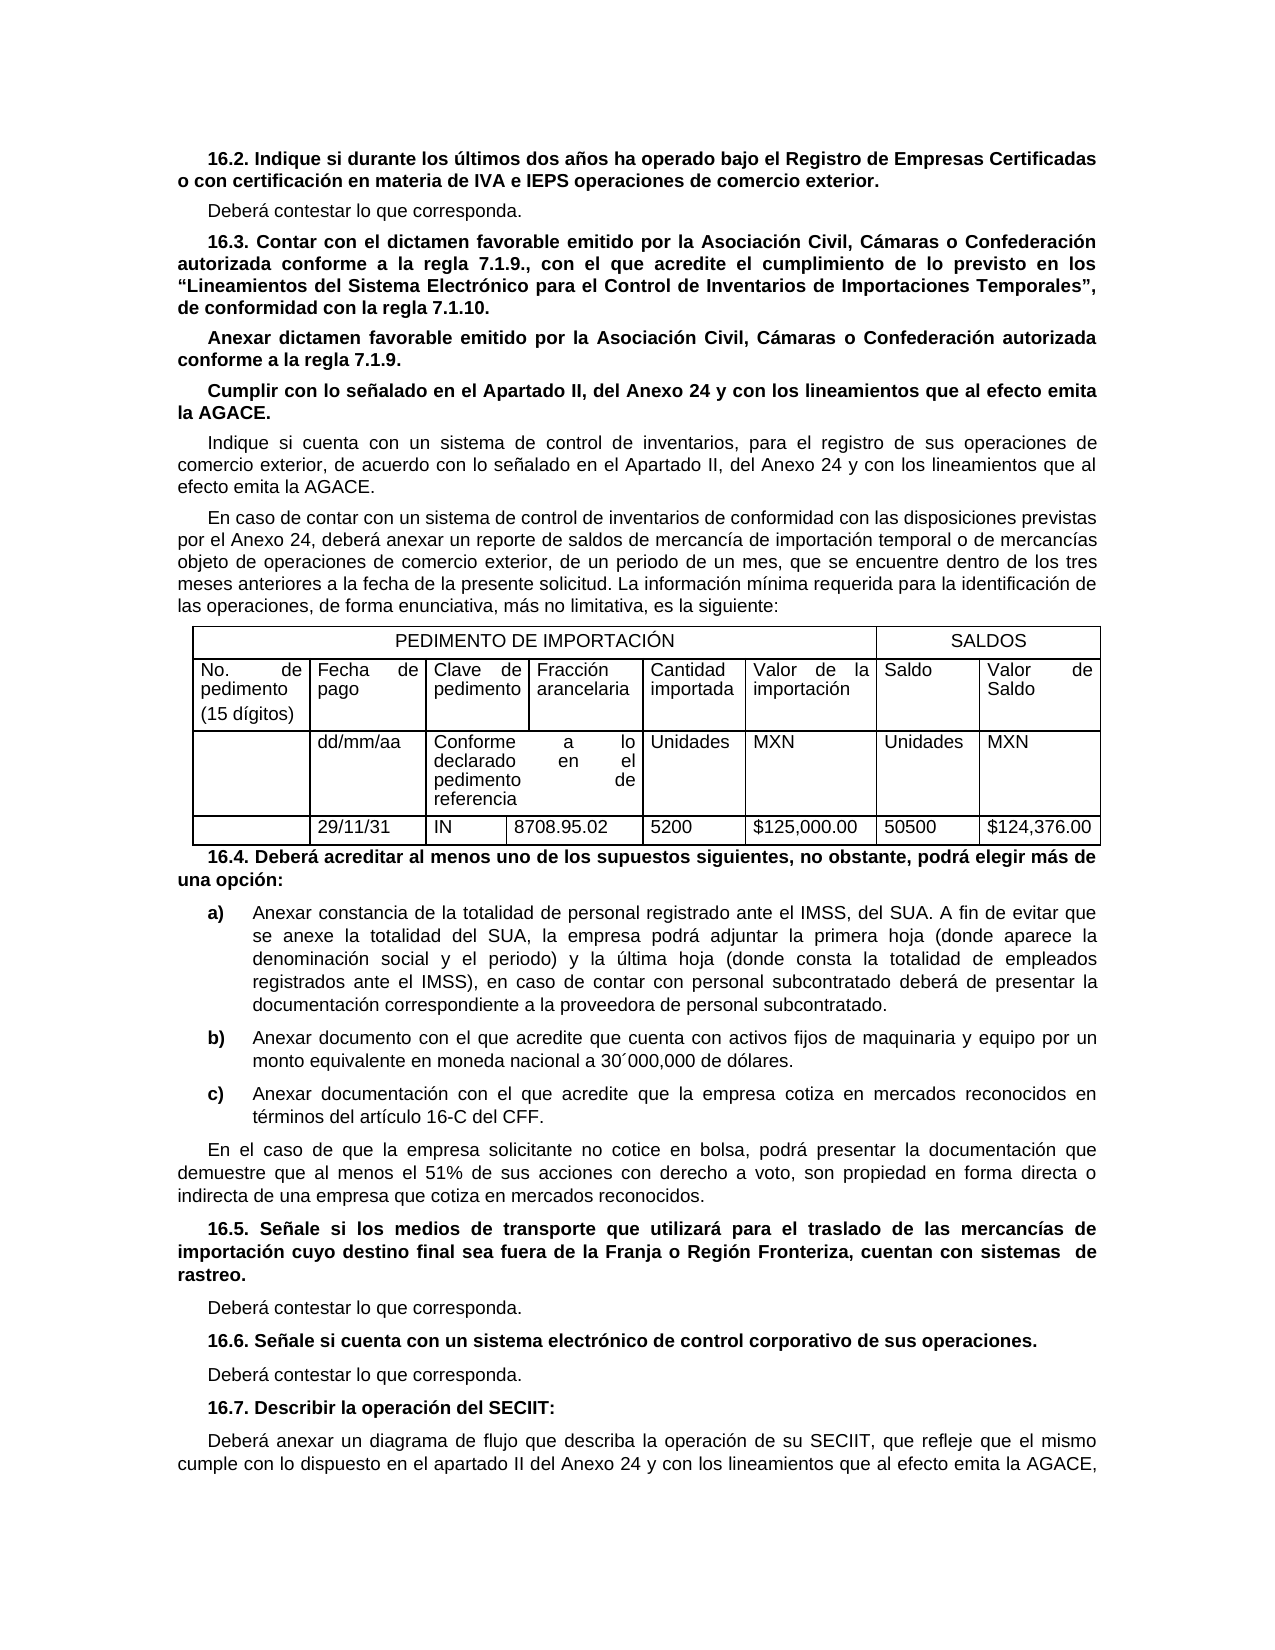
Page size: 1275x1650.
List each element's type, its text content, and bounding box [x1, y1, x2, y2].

table_header SALDOS [877, 627, 1100, 658]
table_cell $124,376.00 [980, 817, 1100, 844]
text Anexar dictamen favorable emitido por la Asociación Civil, Cámaras o Confederación autorizada conforme a la regla 7.1.9. [177, 327, 1098, 371]
table_cell Saldo [877, 660, 979, 730]
text c) Anexar documentación con el que acredite que la empresa cotiza en mercados reconocidos en términos del artículo 16-C del CFF. [207, 1082, 1098, 1128]
text 16.6. Señale si cuenta con un sistema electrónico de control corporativo de sus operaciones. [177, 1330, 1098, 1352]
text Cumplir con lo señalado en el Apartado II, del Anexo 24 y con los lineamientos que al efecto emita la AGACE. [177, 380, 1098, 424]
table_cell IN [427, 817, 506, 844]
table_cell 29/11/31 [311, 817, 425, 844]
text b) Anexar documento con el que acredite que cuenta con activos fijos de maquinaria y equipo por un monto equivalente en moneda nacional a 30´000,000 de dólares. [207, 1026, 1098, 1072]
text Deberá contestar lo que corresponda. [177, 1296, 1098, 1319]
text Indique si cuenta con un sistema de control de inventarios, para el registro de sus operaciones de comercio exterior, de acuerdo con lo señalado en el Apartado II, del Anexo 24 y con los lineamientos que al efecto emita la AGACE. [177, 432, 1098, 498]
table_cell 5200 [644, 817, 745, 844]
text 16.7. Describir la operación del SECIIT: [177, 1396, 1098, 1419]
table_cell Clave de pedimento [427, 660, 528, 730]
table_cell MXN [746, 732, 876, 815]
text En caso de contar con un sistema de control de inventarios de conformidad con las disposiciones previstas por el Anexo 24, deberá anexar un reporte de saldos de mercancía de importación temporal o de mercancías objeto de operaciones de comercio exterior, de un periodo de un mes, que se encuentre dentro de los tres meses anteriores a la fecha de la presente solicitud. La información mínima requerida para la identificación de las operaciones, de forma enunciativa, más no limitativa, es la siguiente: [177, 507, 1098, 617]
table_cell Valor de Saldo [980, 660, 1100, 730]
table_cell Fecha de pago [311, 660, 425, 730]
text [177, 1430, 1098, 1475]
table_cell Conforme a lo declarado en el pedimento de referencia [427, 732, 642, 815]
text Deberá contestar lo que corresponda. [177, 200, 1098, 222]
text 16.5. Señale si los medios de transporte que utilizará para el traslado de las mercancías de importación cuyo destino final sea fuera de la Franja o Región Fronteriza, cuentan con sistemas de rastreo. [177, 1217, 1098, 1286]
table_cell Unidades [877, 732, 979, 815]
table_cell MXN [980, 732, 1100, 815]
text 16.2. Indique si durante los últimos dos años ha operado bajo el Registro de Empresas Certificadas o con certificación en materia de IVA e IEPS operaciones de comercio exterior. [177, 148, 1098, 192]
text a) Anexar constancia de la totalidad de personal registrado ante el IMSS, del SUA. A fin de evitar que se anexe la totalidad del SUA, la empresa podrá adjuntar la primera hoja (donde aparece la denominación social y el periodo) y la última hoja (donde consta la totalidad de empleados registrados ante el IMSS), en caso de contar con personal subcontratado deberá de presentar la documentación correspondiente a la proveedora de personal subcontratado. [207, 902, 1098, 1016]
table_cell $125,000.00 [746, 817, 876, 844]
table_cell Valor de la importación [746, 660, 876, 730]
table_cell [194, 817, 309, 844]
table_cell 8708.95.02 [507, 817, 642, 844]
text 16.4. Deberá acreditar al menos uno de los supuestos siguientes, no obstante, podrá elegir más de una opción: [177, 845, 1098, 891]
text 16.3. Contar con el dictamen favorable emitido por la Asociación Civil, Cámaras o Confederación autorizada conforme a la regla 7.1.9., con el que acredite el cumplimiento de lo previsto en los “Lineamientos del Sistema Electrónico para el Control de Inventarios de Importaciones Temporales”, de conformidad con la regla 7.1.10. [177, 231, 1098, 319]
text Deberá contestar lo que corresponda. [177, 1363, 1098, 1386]
table_cell Fracción arancelaria [530, 660, 642, 730]
table_cell No. de pedimento (15 dígitos) [194, 660, 309, 730]
table_cell Unidades [644, 732, 745, 815]
table_header PEDIMENTO DE IMPORTACIÓN [194, 627, 876, 658]
table_cell 50500 [877, 817, 979, 844]
table_cell dd/mm/aa [311, 732, 425, 815]
table_cell Cantidad importada [644, 660, 745, 730]
text En el caso de que la empresa solicitante no cotice en bolsa, podrá presentar la documentación que demuestre que al menos el 51% de sus acciones con derecho a voto, son propiedad en forma directa o indirecta de una empresa que cotiza en mercados reconocidos. [177, 1138, 1098, 1207]
table_cell [194, 732, 309, 815]
